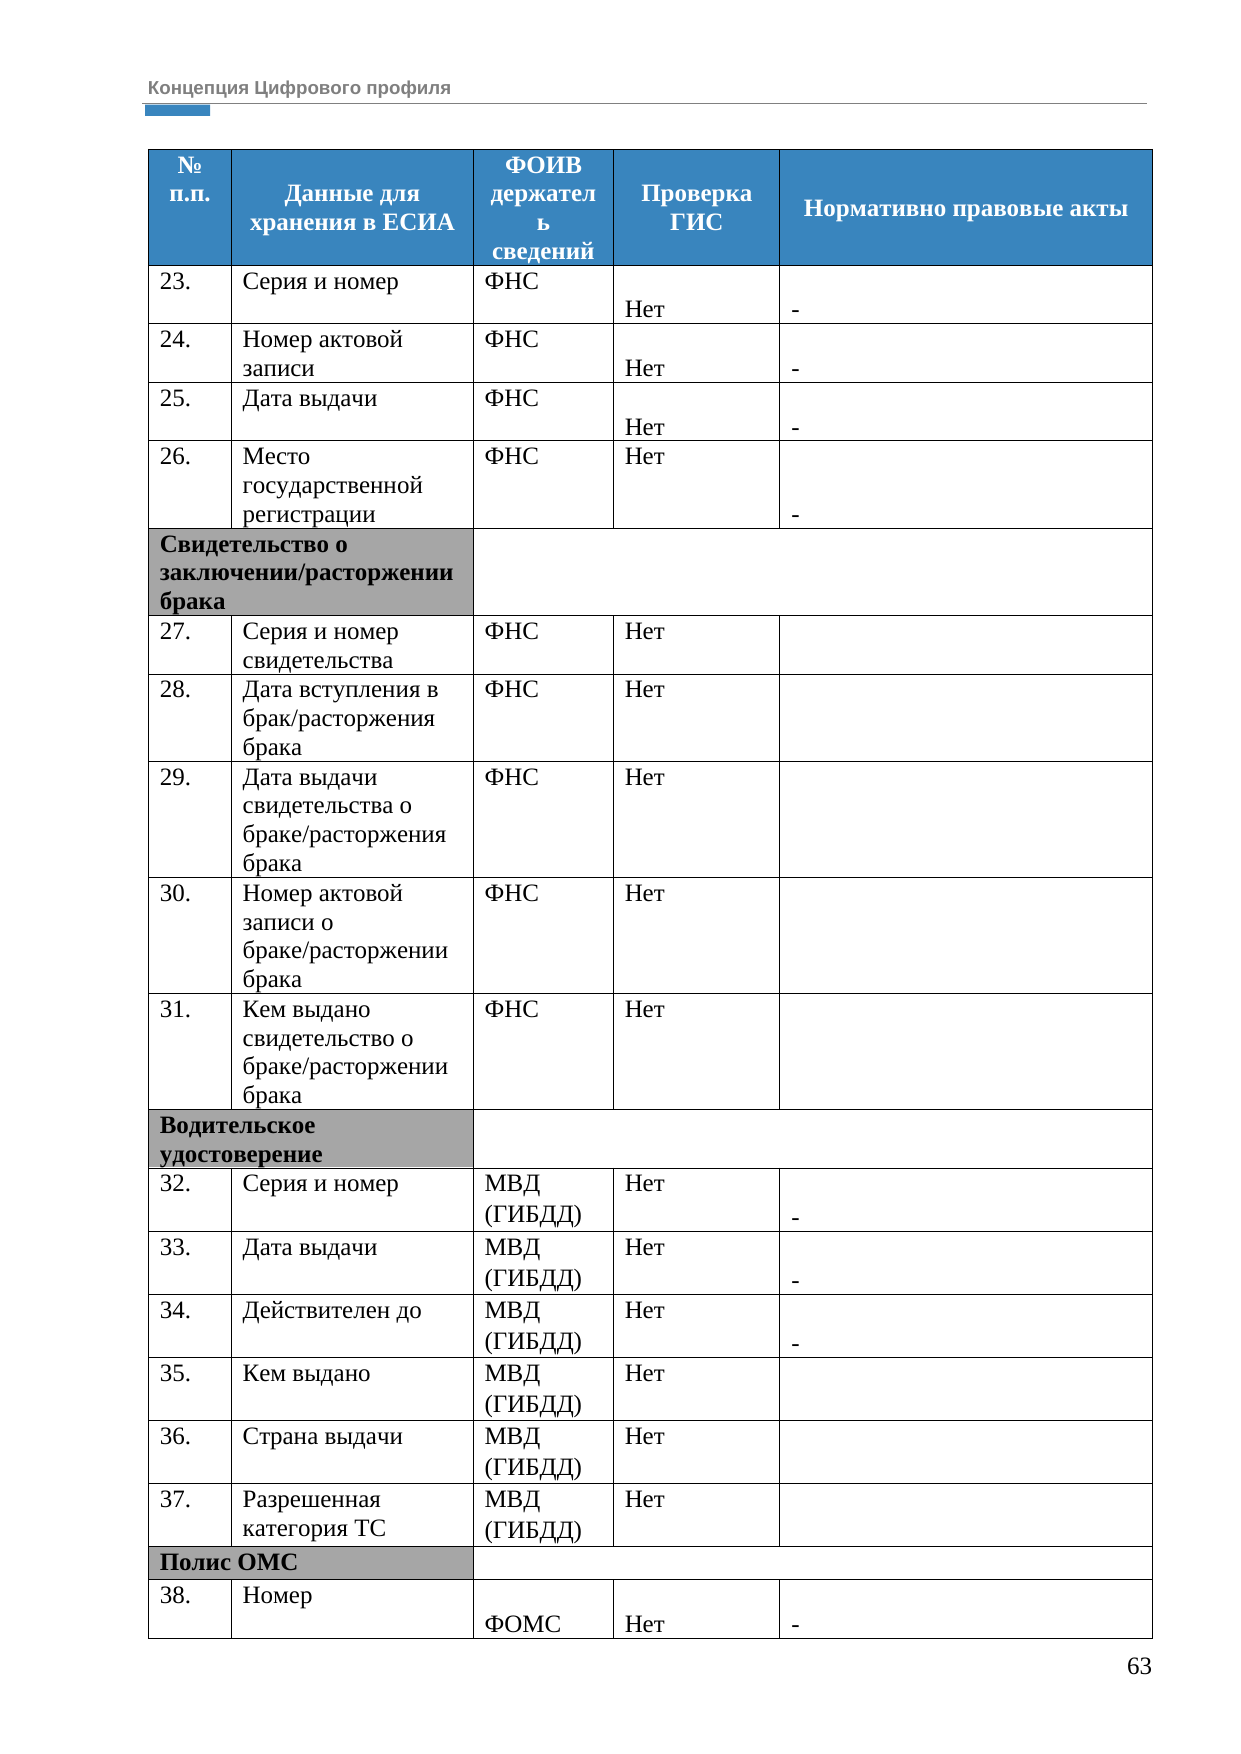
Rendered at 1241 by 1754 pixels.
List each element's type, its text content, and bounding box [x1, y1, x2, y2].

table_cell Нет [614, 1580, 779, 1638]
table_cell - [780, 1169, 1152, 1231]
table_cell [149, 324, 231, 382]
table_cell Полис ОМС [149, 1547, 473, 1579]
table_cell [149, 1358, 231, 1420]
table_cell Нет [614, 441, 779, 528]
table_cell [149, 1484, 231, 1546]
table_cell Нет [614, 1232, 779, 1294]
table_cell ФНС [474, 441, 613, 528]
table_header Данные для хранения в ЕСИА [232, 150, 473, 265]
table_cell МВД (ГИБДД) [474, 1484, 613, 1546]
table_cell [474, 1110, 1152, 1167]
table_cell - [780, 383, 1152, 440]
table_cell Водительское удостоверение [149, 1110, 473, 1167]
table_cell МВД (ГИБДД) [474, 1295, 613, 1357]
table_header Нормативно правовые акты [780, 150, 1152, 265]
table_cell МВД (ГИБДД) [474, 1169, 613, 1231]
table_cell Кем выдано [232, 1358, 473, 1420]
table_header № п.п. [149, 150, 231, 265]
table_cell Нет [614, 1484, 779, 1546]
table_cell [780, 762, 1152, 877]
table_cell Нет [614, 878, 779, 993]
table_cell Дата выдачи свидетельства о браке/расторжения брака [232, 762, 473, 877]
table_cell [149, 878, 231, 993]
table_cell Свидетельство о заключении/расторжении брака [149, 529, 473, 615]
table_cell Нет [614, 1358, 779, 1420]
table_cell - [780, 324, 1152, 382]
table_cell Нет [614, 994, 779, 1109]
table_cell - [780, 1295, 1152, 1357]
table_cell Дата выдачи [232, 1232, 473, 1294]
table_cell [149, 383, 231, 440]
table_cell [780, 1421, 1152, 1483]
table_cell [149, 616, 231, 673]
table_cell ФНС [474, 383, 613, 440]
table_cell - [780, 1232, 1152, 1294]
table_cell ФНС [474, 266, 613, 323]
table_header Проверка ГИС [614, 150, 779, 265]
table_cell Серия и номер [232, 1169, 473, 1231]
table_cell - [780, 441, 1152, 528]
table_cell [780, 1358, 1152, 1420]
table_cell МВД (ГИБДД) [474, 1358, 613, 1420]
table_cell [780, 878, 1152, 993]
table_cell [149, 1169, 231, 1231]
table_cell ФНС [474, 675, 613, 761]
table_cell ФОМС [474, 1580, 613, 1638]
table_cell Нет [614, 616, 779, 673]
table_cell - [780, 266, 1152, 323]
table_cell Разрешенная категория ТС [232, 1484, 473, 1546]
table_cell Нет [614, 675, 779, 761]
table_cell ФНС [474, 762, 613, 877]
table_cell Номер актовой записи [232, 324, 473, 382]
table_cell ФНС [474, 616, 613, 673]
table_cell Нет [614, 1169, 779, 1231]
table_cell [780, 994, 1152, 1109]
table_cell [149, 441, 231, 528]
table_cell [780, 616, 1152, 673]
table_cell Нет [614, 383, 779, 440]
table_cell [149, 266, 231, 323]
table_cell [149, 675, 231, 761]
table_cell Нет [614, 1295, 779, 1357]
table_cell Кем выдано свидетельство о браке/расторжении брака [232, 994, 473, 1109]
table_cell Серия и номер [232, 266, 473, 323]
table_header ФОИВ держатель сведений [474, 150, 613, 265]
table_cell Нет [614, 324, 779, 382]
table_cell [474, 1547, 1152, 1579]
table_cell Номер актовой записи о браке/расторжении брака [232, 878, 473, 993]
table_cell ФНС [474, 324, 613, 382]
table_cell [149, 762, 231, 877]
table_cell Дата вступления в брак/расторжения брака [232, 675, 473, 761]
table_cell [780, 1484, 1152, 1546]
table_cell [149, 1232, 231, 1294]
table_cell Нет [614, 762, 779, 877]
table_cell Номер [232, 1580, 473, 1638]
table_cell [474, 529, 1152, 615]
table_cell [149, 1421, 231, 1483]
table_cell ФНС [474, 878, 613, 993]
table_cell - [780, 1580, 1152, 1638]
table_cell Страна выдачи [232, 1421, 473, 1483]
table_cell Серия и номер свидетельства [232, 616, 473, 673]
table_cell Действителен до [232, 1295, 473, 1357]
table_cell Нет [614, 1421, 779, 1483]
table_cell [780, 675, 1152, 761]
table_cell Дата выдачи [232, 383, 473, 440]
table_cell МВД (ГИБДД) [474, 1232, 613, 1294]
table_cell Нет [614, 266, 779, 323]
table_cell [149, 1580, 231, 1638]
table_cell Место государственной регистрации [232, 441, 473, 528]
table_cell ФНС [474, 994, 613, 1109]
table_cell МВД (ГИБДД) [474, 1421, 613, 1483]
table_cell [149, 994, 231, 1109]
table_cell [149, 1295, 231, 1357]
